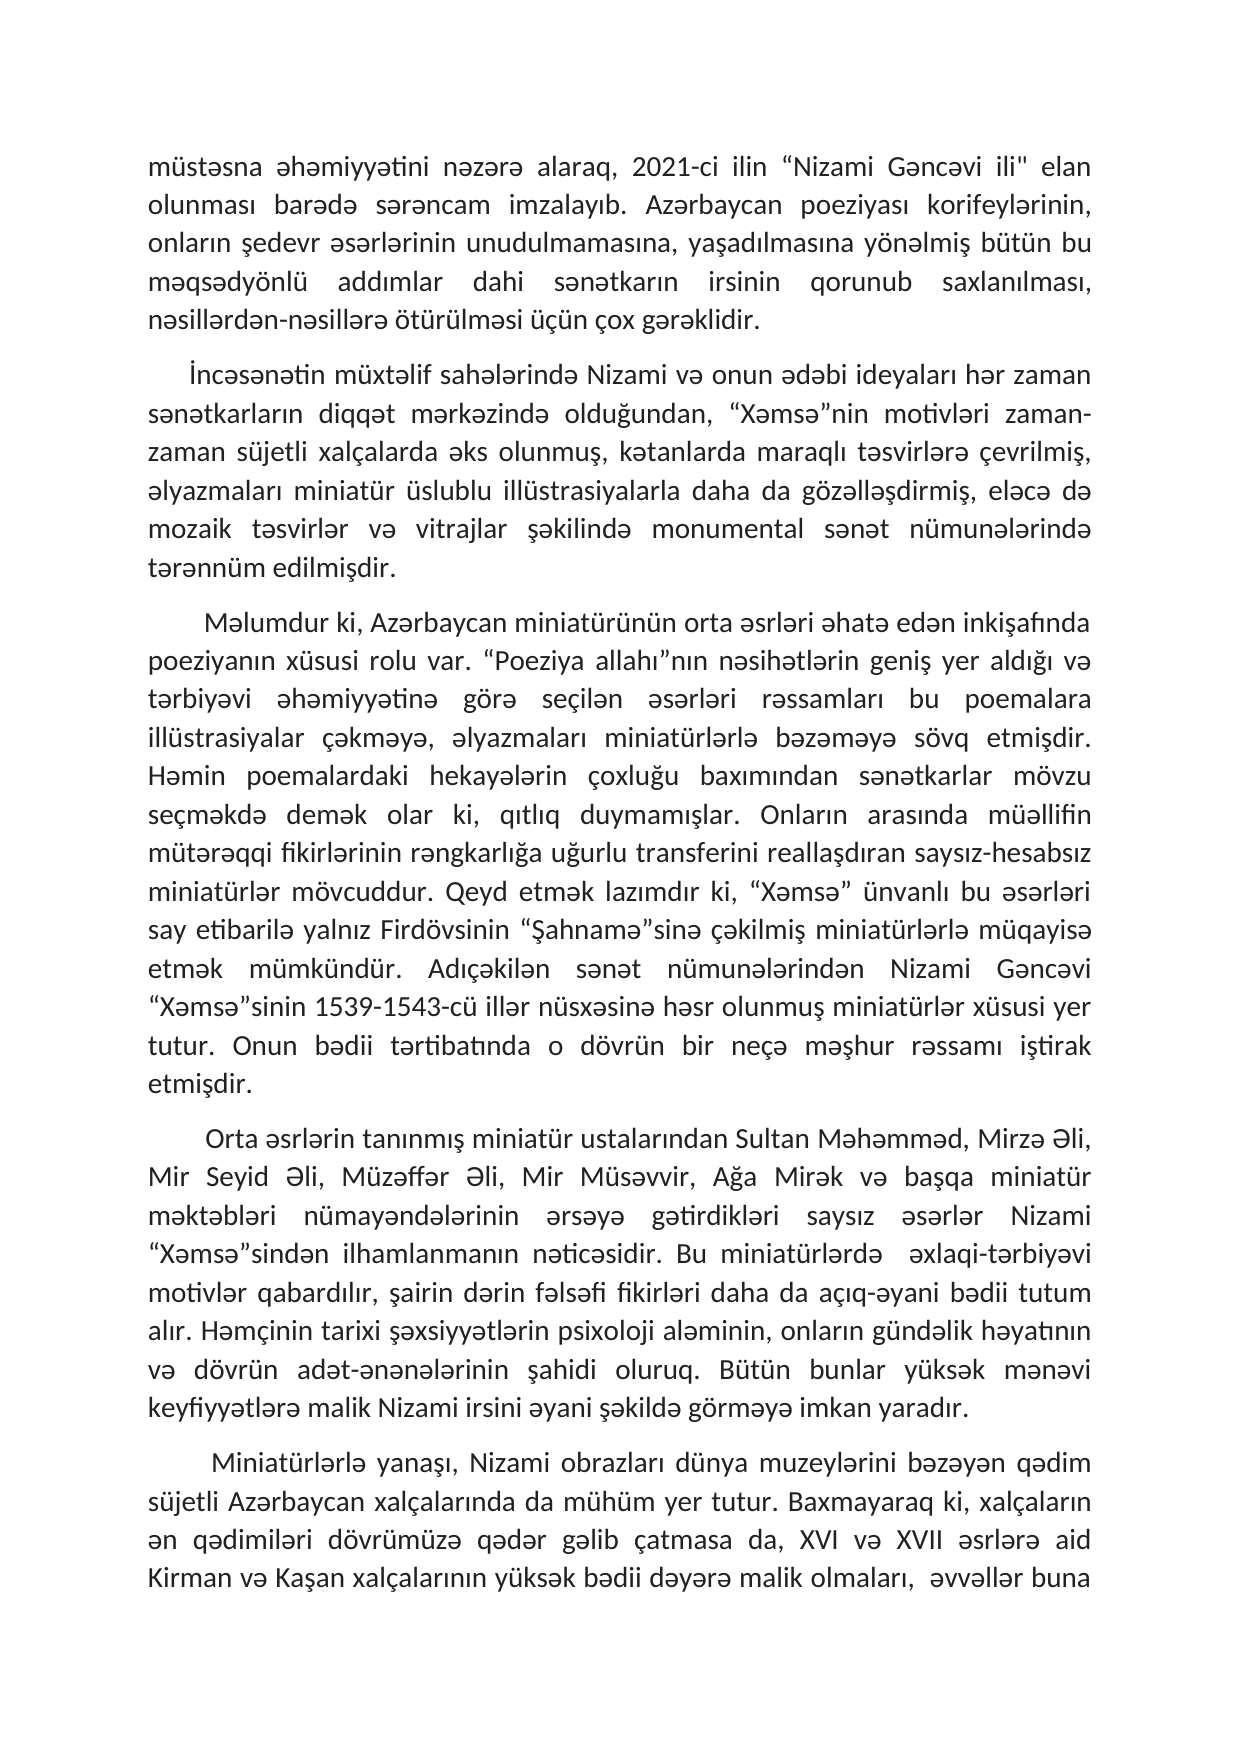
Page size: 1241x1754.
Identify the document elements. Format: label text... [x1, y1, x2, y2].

text Orta əsrlərin tanınmış miniatür ustalarından Sultan Məhəmməd, Mirzə Əli, Mir Seyid Əli, Müzəffər Əli, Mir Müsəvvir, Ağa Mirək və başqa miniatür məktəbləri nümayəndələrinin ərsəyə gətirdikləri saysız əsərlər Nizami “Xəmsə”sindən ilhamlanmanın nəticəsidir. Bu miniatürlərdə əxlaqi-tərbiyəvi motivlər qabardılır, şairin dərin fəlsəfi fikirləri daha da açıq-əyani bədii tutum alır. Həmçinin tarixi şəxsiyyətlərin psixoloji aləminin, onların gündəlik həyatının və dövrün adət-ənənələrinin şahidi oluruq. Bütün bunlar yüksək mənəvi keyfiyyətlərə malik Nizami irsini əyani şəkildə görməyə imkan yaradır. [148, 1386, 1093, 1425]
text Dövlətimizin başçısı İlham Əliyev qüdrətli söz və fikir ustadının insanları daim əxlaqi kamilliyə çağıran yaradıcılığının bəşər mədəniyyətinin nailiyyəti kimi müstəsna əhəmiyyətini nəzərə alaraq, 2021-ci ilin “Nizami Gəncəvi ili" elan olunması barədə sərəncam imzalayıb. Azərbaycan poeziyası korifeylərinin, onların şedevr əsərlərinin unudulmamasına, yaşadılmasına yönəlmiş bütün bu məqsədyönlü addımlar dahi sənətkarın irsinin qorunub saxlanılması, nəsillərdən-nəsillərə ötürülməsi üçün çox gərəklidir. [148, 298, 1093, 337]
text İncəsənətin müxtəlif sahələrində Nizami və onun ədəbi ideyaları hər zaman sənətkarların diqqət mərkəzində olduğundan, “Xəmsə”nin motivləri zaman-zaman süjetli xalçalarda əks olunmuş, kətanlarda maraqlı təsvirlərə çevrilmiş, əlyazmaları miniatür üslublu illüstrasiyalarla daha da gözəlləşdirmiş, eləcə də mozaik təsvirlər və vitrajlar şəkilində monumental sənət nümunələrində tərənnüm edilmişdir. [148, 546, 1093, 584]
